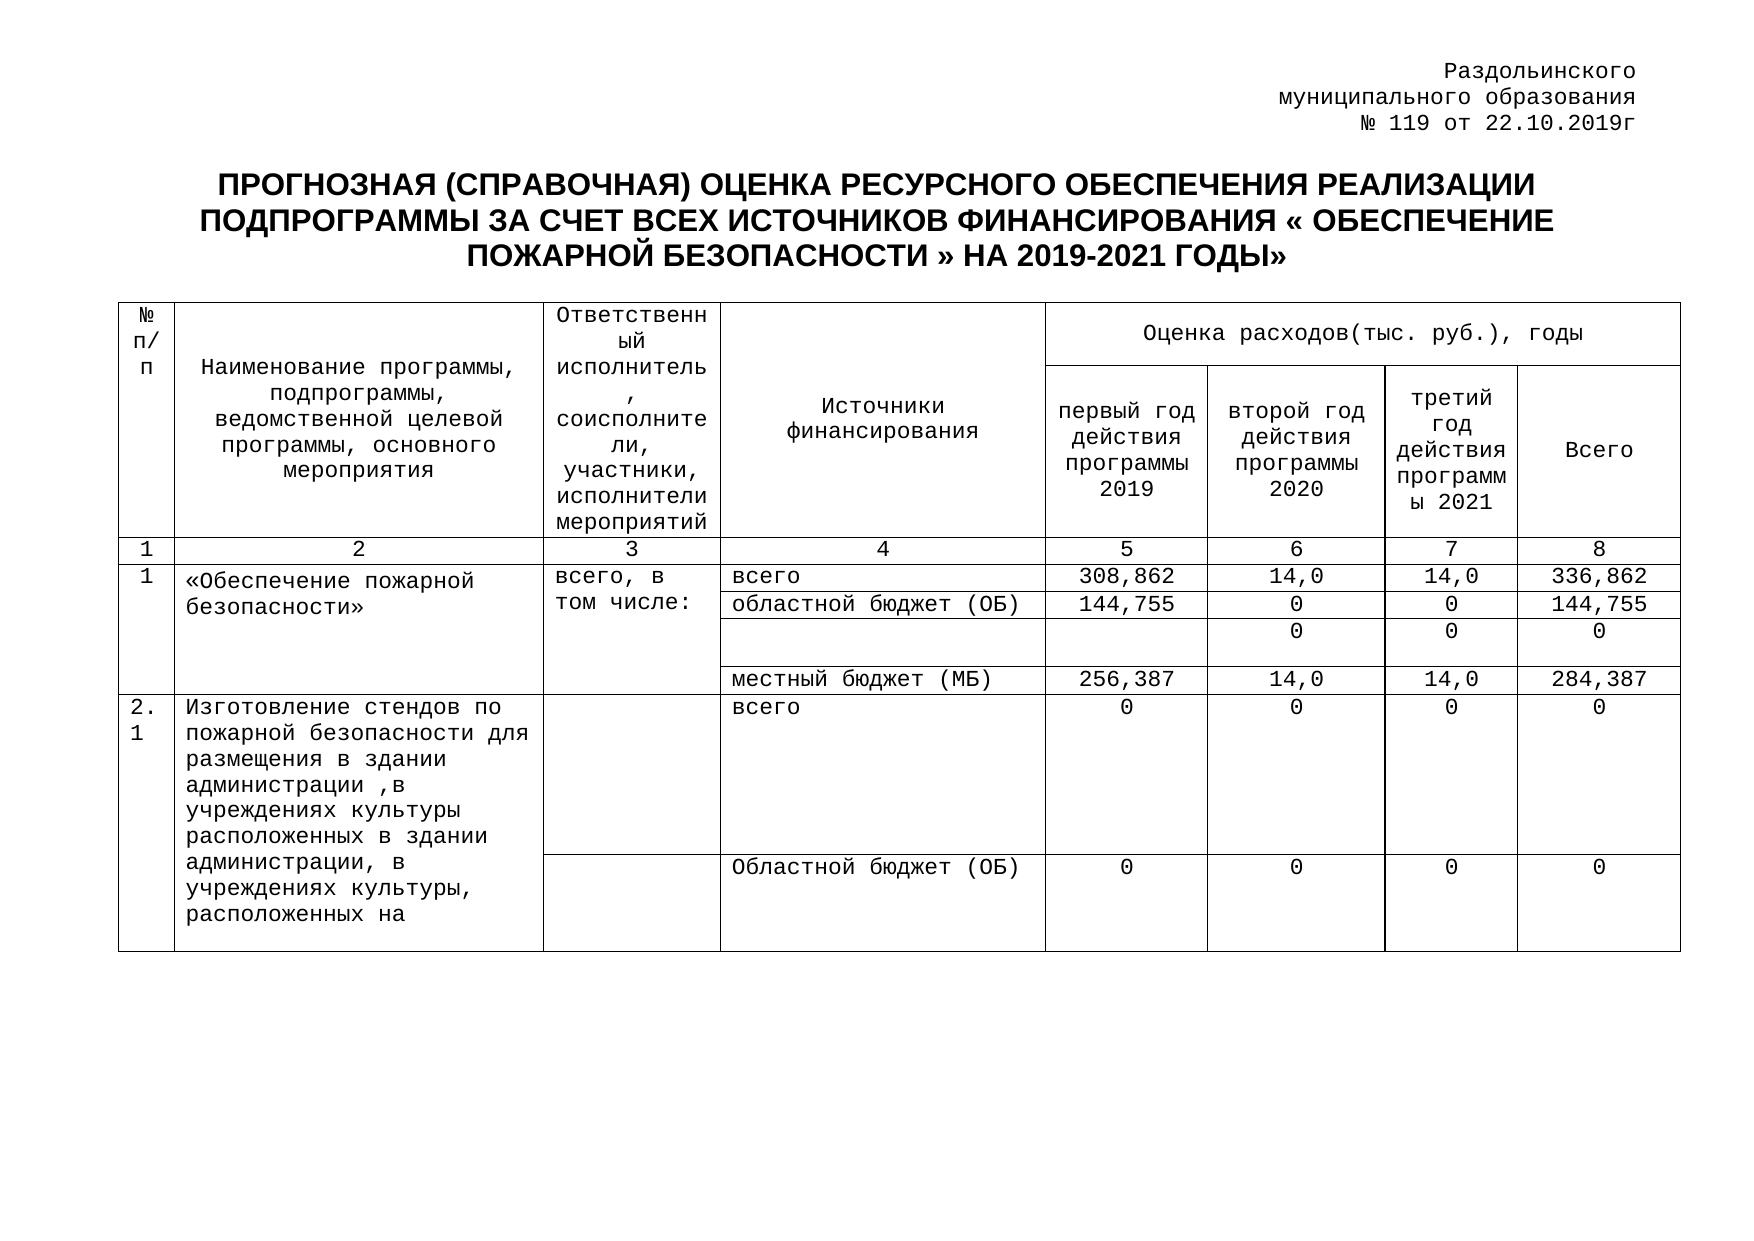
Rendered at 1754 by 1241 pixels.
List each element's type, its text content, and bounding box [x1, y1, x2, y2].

table_cell Изготовление стендов по пожарной безопасности для размещения в здании администрации ,в учреждениях культуры расположенных в здании администрации, в учреждениях культуры, расположенных на территории М.О. [175, 695, 543, 951]
table_header Ответственный исполнитель, соисполнители, участники, исполнители мероприятий [544, 303, 720, 537]
table_cell 0 [1386, 619, 1517, 666]
table_cell [721, 619, 1045, 666]
table_cell 336,862 [1518, 565, 1680, 591]
text № 119 от 22.10.2019г [118, 111, 1636, 137]
table_cell 1 [119, 565, 174, 694]
table_cell 0 [1208, 695, 1384, 854]
table_cell 308,862 [1046, 565, 1207, 591]
table_cell 7 [1386, 538, 1517, 564]
table_cell 0 [1046, 855, 1207, 951]
table_cell 0 [1046, 695, 1207, 854]
table_cell 6 [1208, 538, 1384, 564]
table_cell Областной бюджет (ОБ) [721, 855, 1045, 951]
table_cell 14,0 [1208, 667, 1384, 694]
table_cell 14,0 [1386, 565, 1517, 591]
table_cell всего [721, 695, 1045, 854]
table_cell 0 [1208, 619, 1384, 666]
table_cell 4 [721, 538, 1045, 564]
table_cell 144,755 [1046, 592, 1207, 618]
table_cell [544, 855, 720, 951]
table_cell 0 [1208, 592, 1384, 618]
table_cell 14,0 [1208, 565, 1384, 591]
table_cell 2.1 [119, 695, 174, 951]
table_cell 0 [1386, 855, 1517, 951]
table_cell 2 [175, 538, 543, 564]
table_header Оценка расходов(тыс. руб.), годы [1046, 303, 1680, 365]
table_cell 3 [544, 538, 720, 564]
table_cell первый год действия программы 2019 [1046, 366, 1207, 537]
table_cell 1 [119, 538, 174, 564]
table_cell 0 [1518, 619, 1680, 666]
table_cell областной бюджет (ОБ) [721, 592, 1045, 618]
table_cell 14,0 [1386, 667, 1517, 694]
table_cell 0 [1208, 855, 1384, 951]
table_cell местный бюджет (МБ) [721, 667, 1045, 694]
table_cell 0 [1386, 592, 1517, 618]
table_cell всего [721, 565, 1045, 591]
table_cell всего, в том числе: [544, 565, 720, 694]
text Раздольинского [118, 59, 1636, 85]
table_cell второй год действия программы 2020 [1208, 366, 1384, 537]
text муниципального образования [118, 85, 1636, 111]
table_cell Всего [1518, 366, 1680, 537]
text ПРОГНОЗНАЯ (СПРАВОЧНАЯ) ОЦЕНКА РЕСУРСНОГО ОБЕСПЕЧЕНИЯ РЕАЛИЗАЦИИ ПОДПРОГРАММЫ ЗА СЧЕТ ВСЕХ ИСТОЧНИКОВ ФИНАНСИРОВАНИЯ « ОБЕСПЕЧЕНИЕ ПОЖАРНОЙ БЕЗОПАСНОСТИ » НА 2019-2021 ГОДЫ» [118, 166, 1636, 273]
table_cell третий год действия программы 2021 [1386, 366, 1517, 537]
table_cell «Обеспечение пожарной безопасности» [175, 565, 543, 694]
table_cell 284,387 [1518, 667, 1680, 694]
table_cell [1046, 619, 1207, 666]
table_cell 5 [1046, 538, 1207, 564]
table_header № п/п [119, 303, 174, 537]
table_cell 8 [1518, 538, 1680, 564]
table_cell 0 [1386, 695, 1517, 854]
table_cell 0 [1518, 855, 1680, 951]
table_header Наименование программы, подпрограммы, ведомственной целевой программы, основного мероприятия [175, 303, 543, 537]
table_header Источники финансирования [721, 303, 1045, 537]
table_cell [544, 695, 720, 854]
table_cell 256,387 [1046, 667, 1207, 694]
table_cell 0 [1518, 695, 1680, 854]
table_cell 144,755 [1518, 592, 1680, 618]
